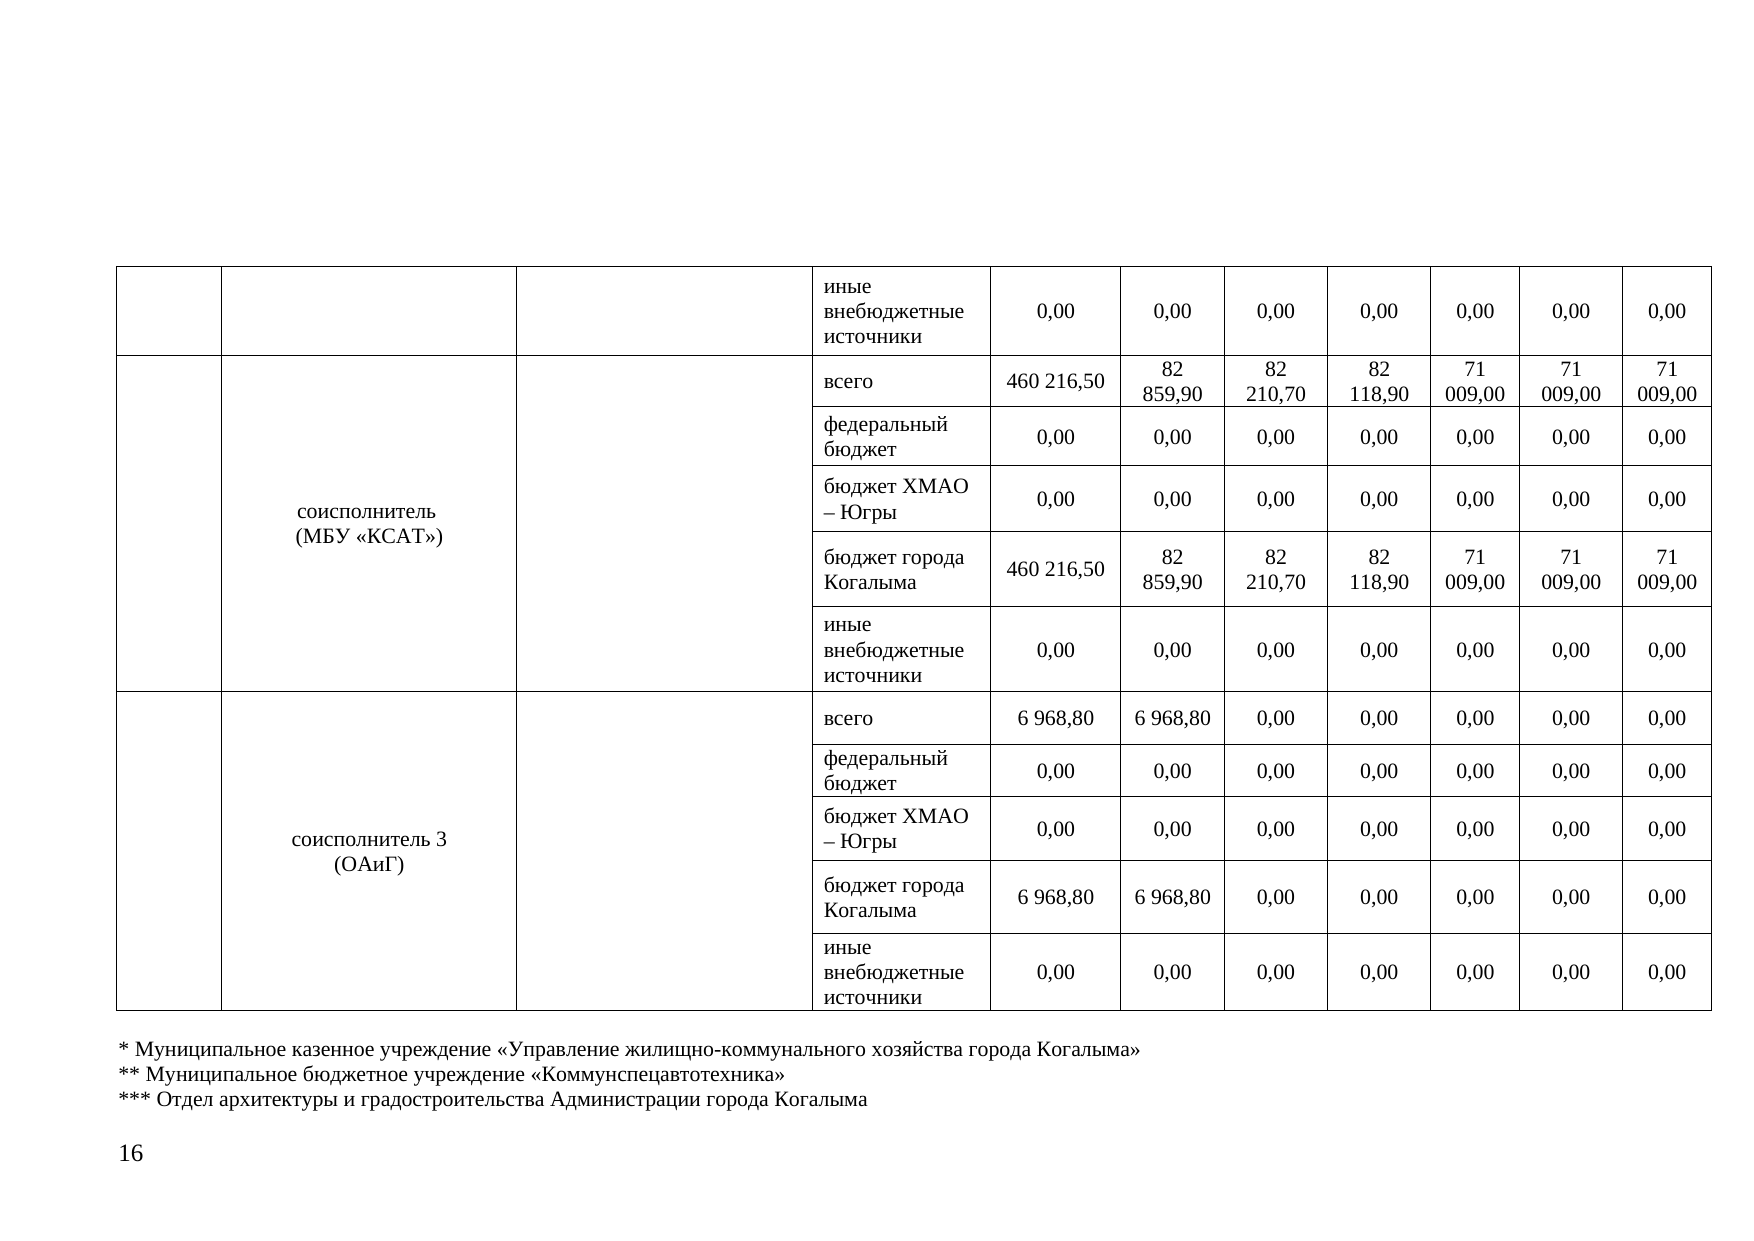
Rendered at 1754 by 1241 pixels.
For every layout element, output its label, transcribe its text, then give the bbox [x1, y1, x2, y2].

table_cell 0,00 [991, 934, 1120, 1009]
table_cell бюджет города Когалыма [813, 861, 990, 933]
table_cell 0,00 [1520, 466, 1622, 531]
table_cell 0,00 [991, 407, 1120, 465]
table_cell 0,00 [1431, 407, 1519, 465]
table_cell 0,00 [1328, 407, 1430, 465]
table_cell соисполнитель (МБУ «КСАТ») [222, 356, 516, 691]
text * Муниципальное казенное учреждение «Управление жилищно-коммунального хозяйства города Когалыма» [118, 1036, 1636, 1061]
table_cell 0,00 [1328, 692, 1430, 744]
table_cell 0,00 [1121, 745, 1224, 796]
table_cell 0,00 [991, 607, 1120, 691]
table_cell 460 216,50 [991, 532, 1120, 606]
text ** Муниципальное бюджетное учреждение «Коммунспецавтотехника» [118, 1061, 1636, 1086]
table_cell 0,00 [1225, 934, 1327, 1009]
table_cell 0,00 [1431, 267, 1519, 354]
table_cell 82 210,70 [1225, 356, 1327, 406]
text *** Отдел архитектуры и градостроительства Администрации города Когалыма [118, 1086, 1636, 1111]
table_cell 0,00 [1225, 267, 1327, 354]
table_cell иные внебюджетные источники [813, 607, 990, 691]
table_cell 0,00 [1431, 692, 1519, 744]
table_cell 0,00 [1225, 692, 1327, 744]
table_cell 0,00 [1121, 607, 1224, 691]
table_cell 0,00 [1328, 861, 1430, 933]
table_cell 0,00 [1328, 934, 1430, 1009]
table_cell 0,00 [1121, 267, 1224, 354]
table_cell 0,00 [1520, 934, 1622, 1009]
table_cell [517, 356, 812, 691]
table_cell 6 968,80 [1121, 861, 1224, 933]
table_cell 0,00 [1431, 745, 1519, 796]
table_cell 0,00 [1623, 407, 1711, 465]
table_cell 0,00 [1623, 267, 1711, 354]
table_cell 0,00 [1121, 934, 1224, 1009]
table_cell 0,00 [1121, 466, 1224, 531]
table_cell 0,00 [1328, 466, 1430, 531]
table_cell 0,00 [1225, 407, 1327, 465]
table_cell 0,00 [1520, 692, 1622, 744]
table_cell 0,00 [1520, 861, 1622, 933]
table_cell 0,00 [1328, 267, 1430, 354]
table_cell 71 009,00 [1623, 532, 1711, 606]
table_cell бюджет ХМАО – Югры [813, 466, 990, 531]
table_cell соисполнитель 3 (ОАиГ) [222, 692, 516, 1009]
table_cell 82 118,90 [1328, 532, 1430, 606]
table_cell всего [813, 692, 990, 744]
table_cell иные внебюджетные источники [813, 934, 990, 1009]
table_cell 0,00 [1431, 934, 1519, 1009]
table_cell иные внебюджетные источники [813, 267, 990, 354]
table_cell 6 968,80 [991, 861, 1120, 933]
table_cell бюджет ХМАО – Югры [813, 797, 990, 860]
table_cell 0,00 [991, 797, 1120, 860]
table_cell 6 968,80 [991, 692, 1120, 744]
table_cell бюджет города Когалыма [813, 532, 990, 606]
table_cell [517, 692, 812, 1009]
table_cell 0,00 [991, 745, 1120, 796]
table_cell 0,00 [1431, 607, 1519, 691]
table_cell 82 859,90 [1121, 356, 1224, 406]
table_cell 0,00 [991, 267, 1120, 354]
table_cell 82 118,90 [1328, 356, 1430, 406]
table_cell 0,00 [1520, 267, 1622, 354]
table_cell 0,00 [1623, 745, 1711, 796]
table_cell 0,00 [1520, 607, 1622, 691]
table_cell 0,00 [1225, 607, 1327, 691]
table_cell 460 216,50 [991, 356, 1120, 406]
table_cell 0,00 [1225, 797, 1327, 860]
table_cell 0,00 [1623, 861, 1711, 933]
table_cell 0,00 [1121, 797, 1224, 860]
table_cell 0,00 [1431, 861, 1519, 933]
table_cell 0,00 [1623, 466, 1711, 531]
table_cell 0,00 [1623, 607, 1711, 691]
table_cell 0,00 [1328, 745, 1430, 796]
table_cell 71 009,00 [1520, 532, 1622, 606]
table_cell 0,00 [1431, 466, 1519, 531]
table_cell федеральный бюджет [813, 745, 990, 796]
table_cell 0,00 [1121, 407, 1224, 465]
table_cell 71 009,00 [1431, 532, 1519, 606]
table_cell 0,00 [1520, 745, 1622, 796]
table_cell 6 968,80 [1121, 692, 1224, 744]
table_cell [117, 356, 221, 691]
table_cell 82 859,90 [1121, 532, 1224, 606]
table_cell 0,00 [1520, 797, 1622, 860]
table_cell 71 009,00 [1520, 356, 1622, 406]
table_cell 0,00 [1328, 607, 1430, 691]
table_cell 0,00 [1520, 407, 1622, 465]
table_cell 0,00 [1431, 797, 1519, 860]
table_cell 0,00 [1623, 692, 1711, 744]
table_cell федеральный бюджет [813, 407, 990, 465]
table_cell всего [813, 356, 990, 406]
table_cell 71 009,00 [1431, 356, 1519, 406]
table_cell 82 210,70 [1225, 532, 1327, 606]
table_cell 0,00 [1225, 466, 1327, 531]
table_cell 71 009,00 [1623, 356, 1711, 406]
table_cell [117, 692, 221, 1009]
table_cell 0,00 [1225, 745, 1327, 796]
table_cell 0,00 [1328, 797, 1430, 860]
table_cell 0,00 [991, 466, 1120, 531]
table_cell 0,00 [1225, 861, 1327, 933]
table_cell 0,00 [1623, 797, 1711, 860]
table_cell 0,00 [1623, 934, 1711, 1009]
